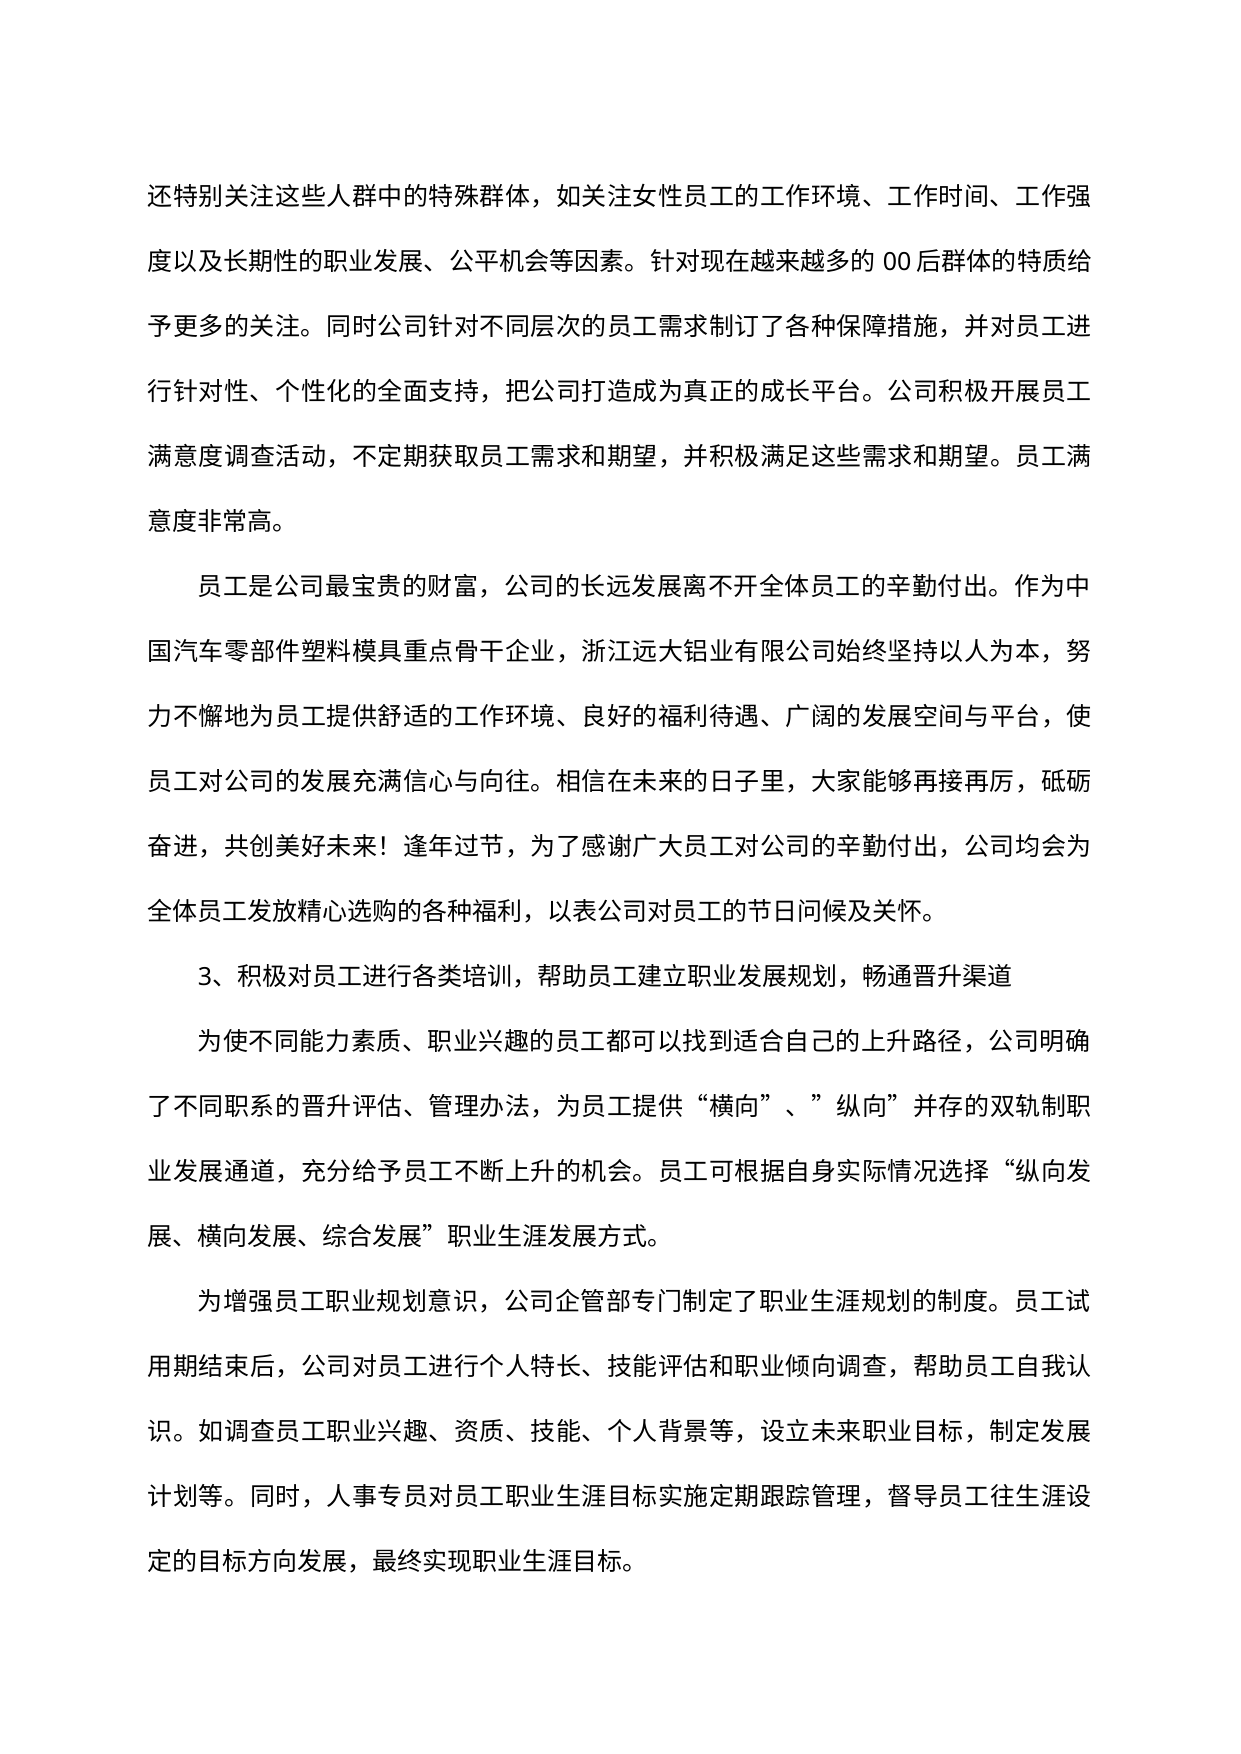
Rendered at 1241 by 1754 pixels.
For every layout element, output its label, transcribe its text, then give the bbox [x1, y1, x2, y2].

list 为使不同能力素质、职业兴趣的员工都可以找到适合自己的上升路径，公司明确了不同职系的晋升评估、管理办法，为员工提供“横向”、”纵向”并存的双轨制职业发展通道，充分给予员工不断上升的机会。员工可根据自身实际情况选择“纵向发展、横向发展、综合发展”职业生涯发展方式。 [148, 1007, 1093, 1267]
list 为增强员工职业规划意识，公司企管部专门制定了职业生涯规划的制度。员工试用期结束后，公司对员工进行个人特长、技能评估和职业倾向调查，帮助员工自我认识。如调查员工职业兴趣、资质、技能、个人背景等，设立未来职业目标，制定发展计划等。同时，人事专员对员工职业生涯目标实施定期跟踪管理，督导员工往生涯设定的目标方向发展，最终实现职业生涯目标。 [148, 1267, 1093, 1592]
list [148, 162, 1093, 552]
list 员工是公司最宝贵的财富，公司的长远发展离不开全体员工的辛勤付出。作为中国汽车零部件塑料模具重点骨干企业，浙江远大铝业有限公司始终坚持以人为本，努力不懈地为员工提供舒适的工作环境、良好的福利待遇、广阔的发展空间与平台，使员工对公司的发展充满信心与向往。相信在未来的日子里，大家能够再接再厉，砥砺奋进，共创美好未来！逢年过节，为了感谢广大员工对公司的辛勤付出，公司均会为全体员工发放精心选购的各种福利，以表公司对员工的节日问候及关怀。 [148, 552, 1093, 942]
list 3、积极对员工进行各类培训，帮助员工建立职业发展规划，畅通晋升渠道 [148, 942, 1093, 1007]
